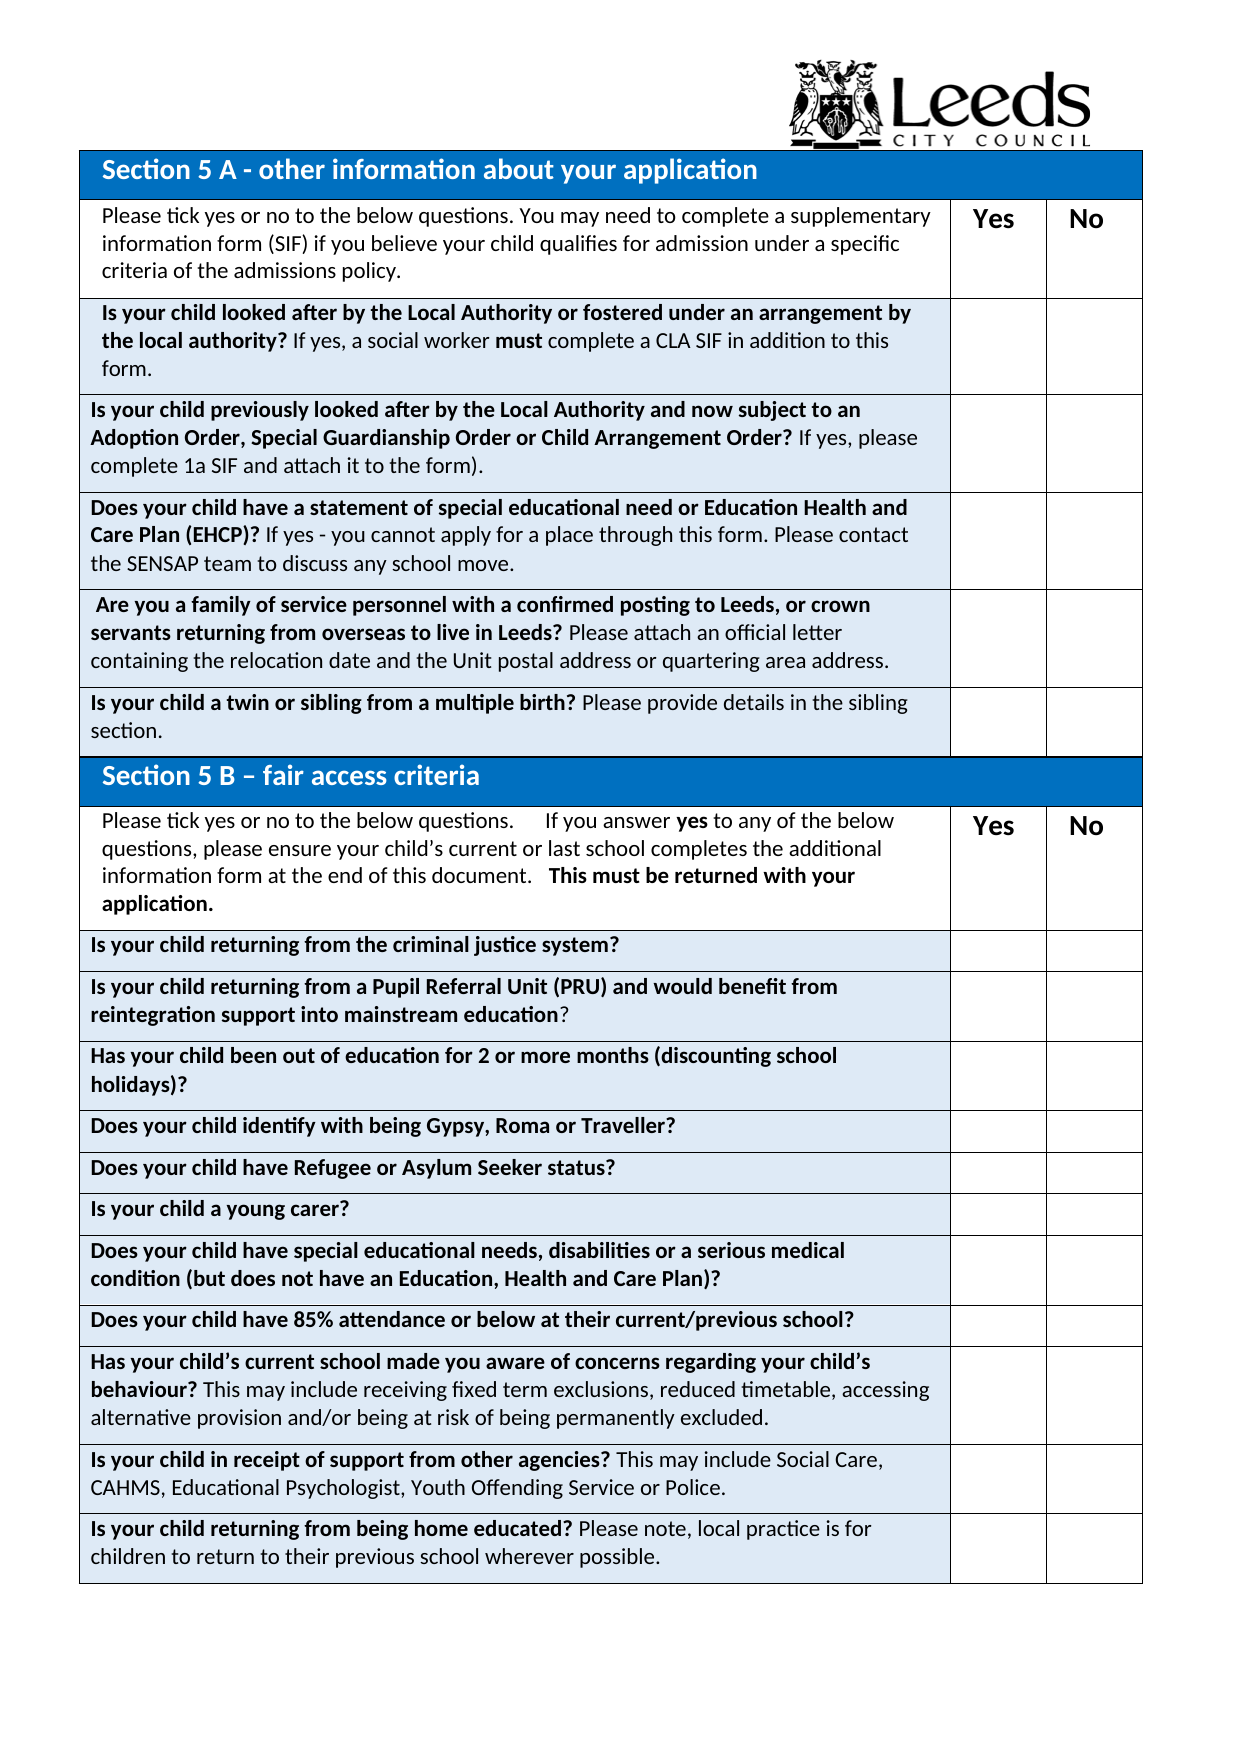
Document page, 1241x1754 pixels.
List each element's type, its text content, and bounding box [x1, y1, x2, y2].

table_cell [1047, 1111, 1142, 1152]
table_cell Yes [951, 200, 1046, 298]
table_cell No [1047, 807, 1142, 929]
table_cell [951, 1042, 1046, 1110]
table_cell [1047, 1153, 1142, 1193]
table_cell Is your child in receipt of support from other agencies? This may include Social Care, CAHMS, Educational Psychologist, Youth Offending Service or Police. [80, 1445, 950, 1513]
table_cell [951, 972, 1046, 1041]
table_cell Are you a family of service personnel with a confirmed posting to Leeds, or crown servants returning from overseas to live in Leeds? Please attach an official letter containing the relocation date and the Unit postal address or quartering area address. [80, 590, 950, 687]
table_cell [1047, 931, 1142, 971]
table_cell [951, 493, 1046, 589]
table_cell Is your child returning from a Pupil Referral Unit (PRU) and would benefit from reintegration support into mainstream education? [80, 972, 950, 1041]
table_cell [951, 1347, 1046, 1444]
table_cell Please tick yes or no to the below questions. You may need to complete a supplementary information form (SIF) if you believe your child qualifies for admission under a specific criteria of the admissions policy. [80, 200, 950, 298]
table_cell [951, 1153, 1046, 1193]
table_cell Does your child identify with being Gypsy, Roma or Traveller? [80, 1111, 950, 1152]
table_cell [951, 299, 1046, 394]
table_cell [1047, 1306, 1142, 1346]
table_cell Section 5 B – fair access criteria [80, 758, 1142, 806]
table_cell [1047, 688, 1142, 756]
table_cell Is your child a young carer? [80, 1194, 950, 1235]
table_cell [1047, 972, 1142, 1041]
table_cell [1047, 1347, 1142, 1444]
table_cell [951, 1514, 1046, 1583]
table_cell [1047, 1514, 1142, 1583]
table_cell Does your child have special educational needs, disabilities or a serious medical condition (but does not have an Education, Health and Care Plan)? [80, 1236, 950, 1304]
table_cell [1047, 1042, 1142, 1110]
table_cell [1047, 395, 1142, 492]
table_cell [951, 1306, 1046, 1346]
table_cell Is your child looked after by the Local Authority or fostered under an arrangement by the local authority? If yes, a social worker must complete a CLA SIF in addition to this form. [80, 299, 950, 394]
table_cell [951, 1236, 1046, 1304]
table_cell [951, 1111, 1046, 1152]
picture [788, 59, 1091, 150]
table_cell Has your child’s current school made you aware of concerns regarding your child’s behaviour? This may include receiving fixed term exclusions, reduced timetable, accessing alternative provision and/or being at risk of being permanently excluded. [80, 1347, 950, 1444]
table_cell Please tick yes or no to the below questions. If you answer yes to any of the below questions, please ensure your child’s current or last school completes the additional information form at the end of this document. This must be returned with your application. [80, 807, 950, 929]
table_cell Does your child have Refugee or Asylum Seeker status? [80, 1153, 950, 1193]
table_header Section 5 A - other information about your application [80, 151, 1142, 199]
table_cell [951, 1445, 1046, 1513]
table_cell Is your child previously looked after by the Local Authority and now subject to an Adoption Order, Special Guardianship Order or Child Arrangement Order? If yes, please complete 1a SIF and attach it to the form). [80, 395, 950, 492]
table_cell No [1047, 200, 1142, 298]
table_cell [1047, 1194, 1142, 1235]
table_cell Does your child have 85% attendance or below at their current/previous school? [80, 1306, 950, 1346]
table_cell [1047, 1445, 1142, 1513]
table_cell [1047, 1236, 1142, 1304]
table_cell [951, 688, 1046, 756]
table_cell Has your child been out of education for 2 or more months (discounting school holidays)? [80, 1042, 950, 1110]
table_cell Yes [951, 807, 1046, 929]
table_cell Is your child a twin or sibling from a multiple birth? Please provide details in the sibling section. [80, 688, 950, 756]
table_cell [951, 931, 1046, 971]
table_cell Does your child have a statement of special educational need or Education Health and Care Plan (EHCP)? If yes - you cannot apply for a place through this form. Please contact the SENSAP team to discuss any school move. [80, 493, 950, 589]
table_cell Is your child returning from being home educated? Please note, local practice is for children to return to their previous school wherever possible. [80, 1514, 950, 1583]
table_cell [1047, 493, 1142, 589]
table_cell Is your child returning from the criminal justice system? [80, 931, 950, 971]
table_cell [951, 590, 1046, 687]
table_cell [1047, 590, 1142, 687]
table_cell [951, 1194, 1046, 1235]
table_cell [1047, 299, 1142, 394]
table_cell [951, 395, 1046, 492]
